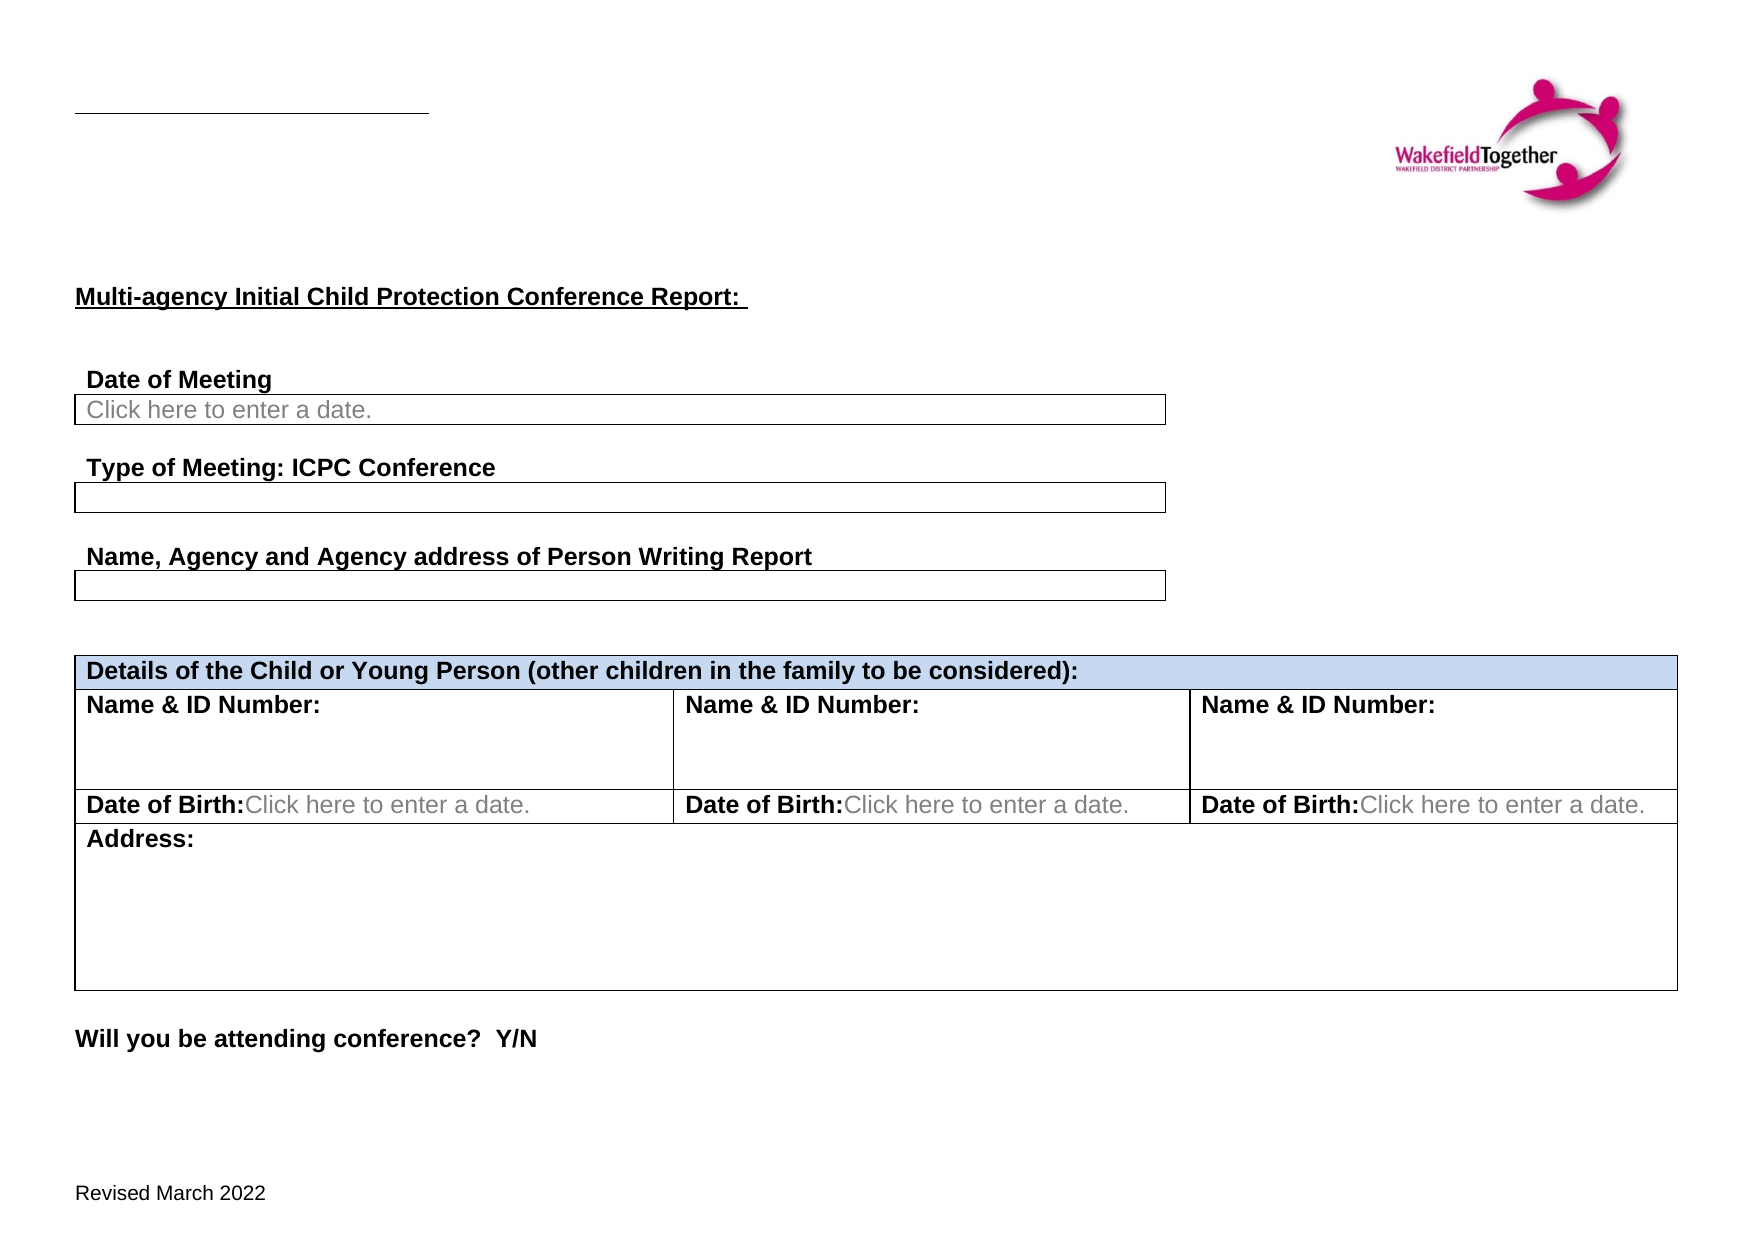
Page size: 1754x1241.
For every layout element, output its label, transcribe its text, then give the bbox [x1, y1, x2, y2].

table_header Date of Meeting [75, 365, 1165, 394]
table_cell Name & ID Number: [1191, 690, 1677, 789]
text Will you be attending conference? Y/N [75, 991, 1679, 1052]
table_header Details of the Child or Young Person (other children in the family to be considered): [76, 656, 1677, 689]
table_cell Date of Birth: [76, 790, 673, 823]
table_header Type of Meeting: ICPC Conference [75, 453, 1165, 482]
table_cell Date of Birth: [674, 790, 1189, 823]
table_cell Name & ID Number: [674, 690, 1189, 789]
text Multi-agency Initial Child Protection Conference Report: [75, 249, 1679, 311]
picture [1395, 70, 1638, 219]
table_cell Name & ID Number: [76, 690, 673, 789]
table_cell Address: [76, 824, 1677, 989]
table_header Name, Agency and Agency address of Person Writing Report [75, 542, 1165, 570]
table_cell [76, 571, 1165, 600]
table_cell Date of Birth: [1191, 790, 1677, 823]
table_cell [76, 483, 1165, 512]
